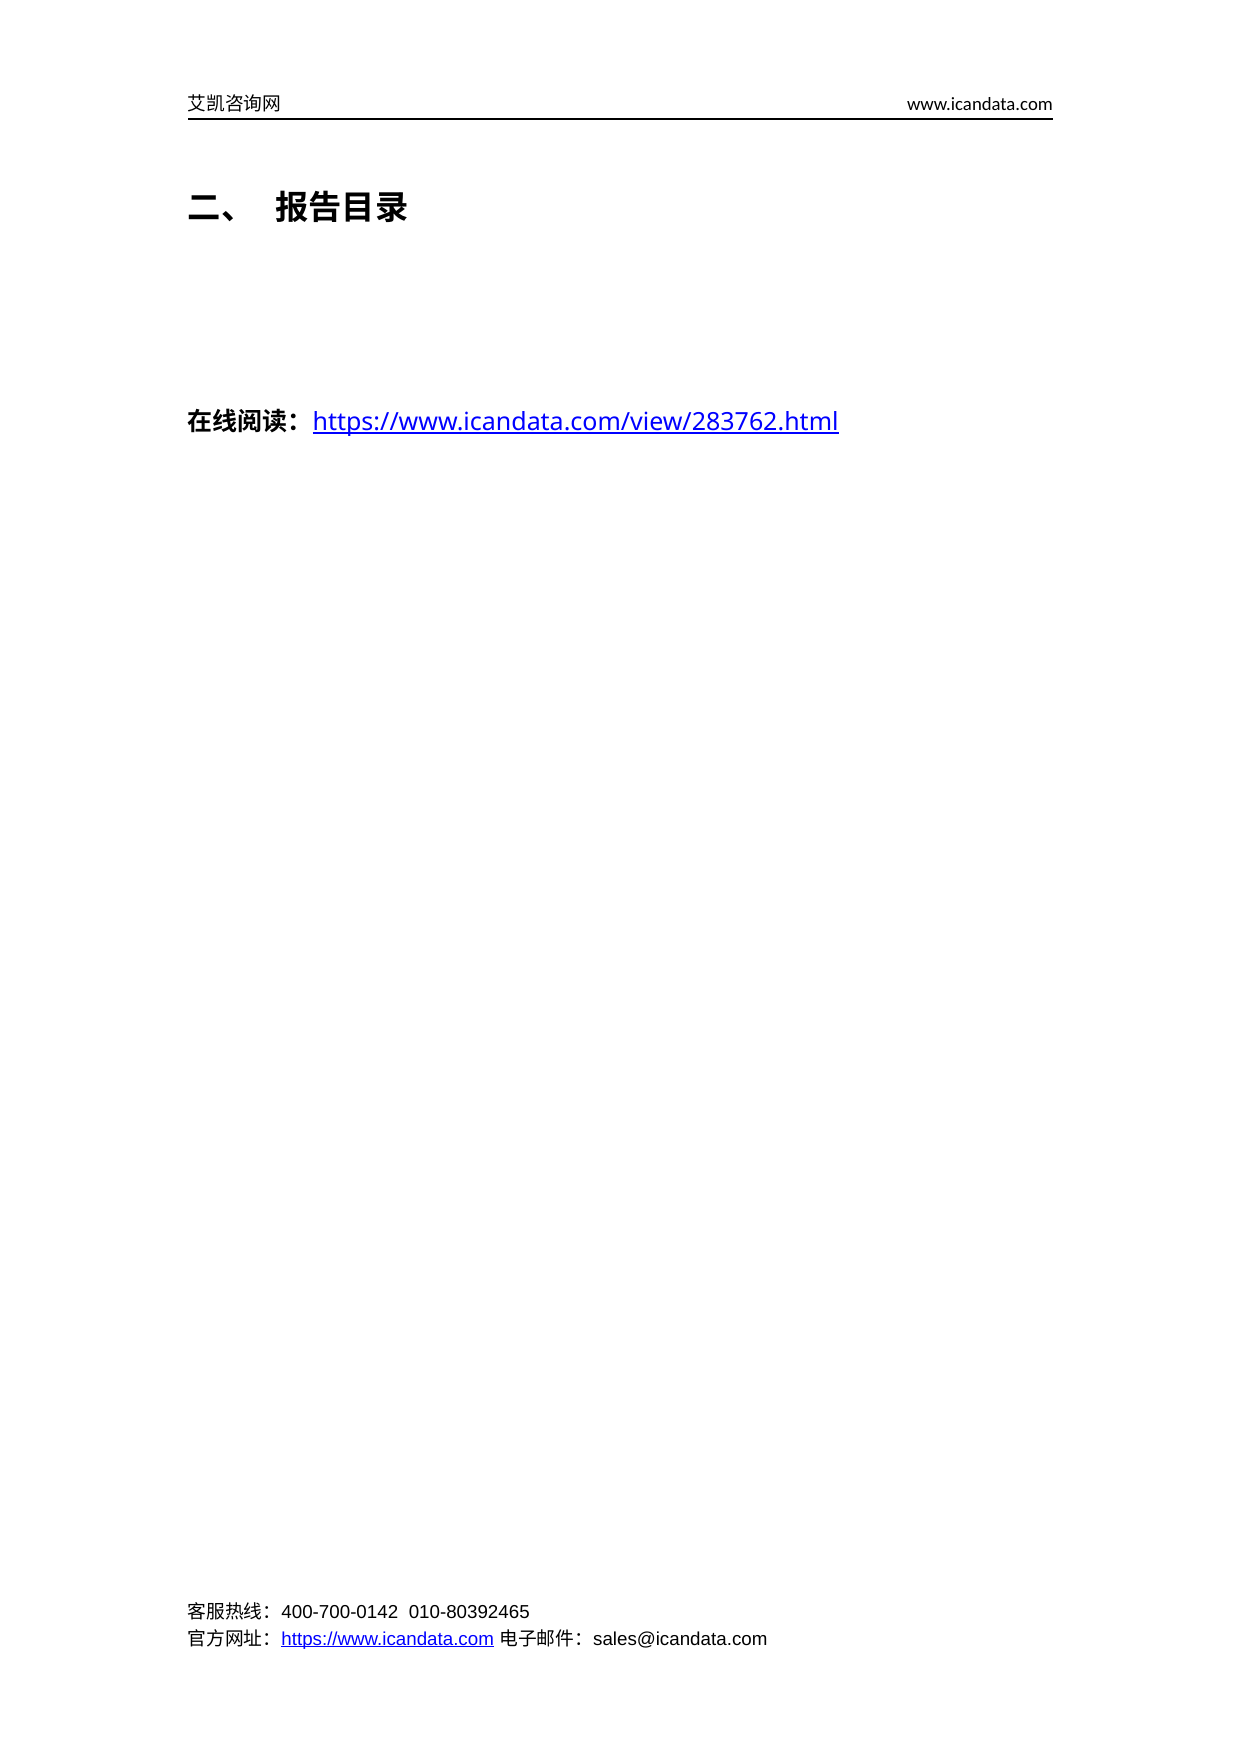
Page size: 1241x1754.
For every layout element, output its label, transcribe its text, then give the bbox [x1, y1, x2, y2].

text 在线阅读：https://www.icandata.com/view/283762.html [187, 387, 1053, 452]
subtitle 报告目录 [187, 172, 1053, 237]
